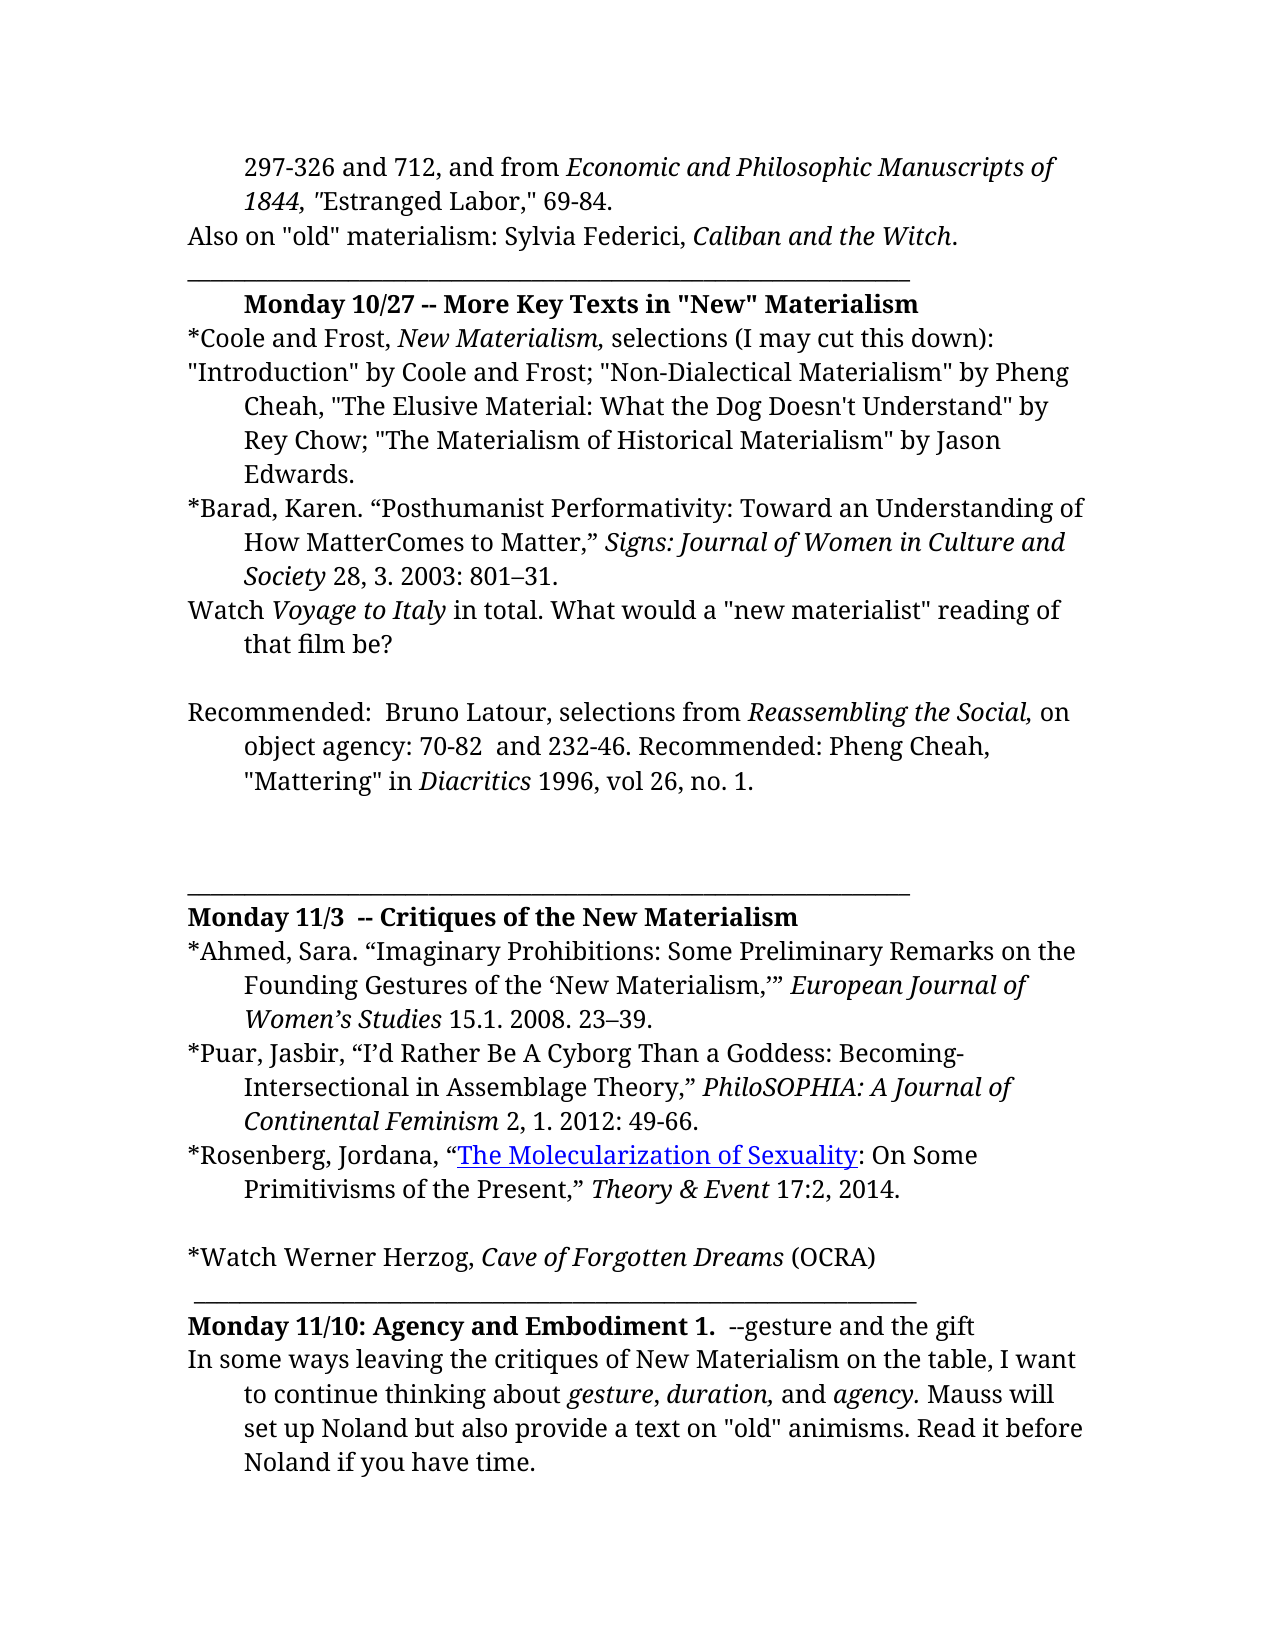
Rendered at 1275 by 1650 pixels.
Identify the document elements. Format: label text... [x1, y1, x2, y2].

text Also on "old" materialism: Sylvia Federici, Caliban and the Witch. [187, 218, 1087, 252]
text *Coole and Frost, New Materialism, selections (I may cut this down): [187, 320, 1087, 354]
text _______________________________________________________________ [187, 865, 1087, 899]
text _______________________________________________________________ [187, 1274, 1087, 1308]
text In some ways leaving the critiques of New Materialism on the table, I want to continue thinking about gesture, duration, and agency. Mauss will set up Noland but also provide a text on "old" animisms. Read it before Noland if you have time. [187, 1342, 1087, 1478]
text Monday 11/10: Agency and Embodiment 1. --gesture and the gift [187, 1308, 1087, 1342]
text "Introduction" by Coole and Frost; "Non-Dialectical Materialism" by Pheng Cheah, "The Elusive Material: What the Dog Doesn't Understand" by Rey Chow; "The Materialism of Historical Materialism" by Jason Edwards. [187, 354, 1087, 491]
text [187, 150, 1087, 218]
text *Rosenberg, Jordana, “The Molecularization of Sexuality: On Some Primitivisms of the Present,” Theory & Event 17:2, 2014. [187, 1138, 1087, 1206]
text *Barad, Karen. “Posthumanist Performativity: Toward an Understanding of How MatterComes to Matter,” Signs: Journal of Women in Culture and Society 28, 3. 2003: 801–31. [187, 491, 1087, 593]
text _______________________________________________________________ Monday 10/27 -- More Key Texts in "New" Materialism [187, 252, 1087, 320]
text *Puar, Jasbir, “I’d Rather Be A Cyborg Than a Goddess: Becoming-Intersectional in Assemblage Theory,” PhiloSOPHIA: A Journal of Continental Feminism 2, 1. 2012: 49-66. [187, 1036, 1087, 1138]
text *Watch Werner Herzog, Cave of Forgotten Dreams (OCRA) [187, 1240, 1087, 1274]
text Monday 11/3 -- Critiques of the New Materialism [187, 899, 1087, 933]
text *Ahmed, Sara. “Imaginary Prohibitions: Some Preliminary Remarks on the Founding Gestures of the ‘New Materialism,’” European Journal of Women’s Studies 15.1. 2008. 23–39. [187, 933, 1087, 1036]
text Recommended: Bruno Latour, selections from Reassembling the Social, on object agency: 70-82 and 232-46. Recommended: Pheng Cheah, "Mattering" in Diacritics 1996, vol 26, no. 1. [187, 695, 1087, 797]
text Watch Voyage to Italy in total. What would a "new materialist" reading of that film be? [187, 593, 1087, 661]
